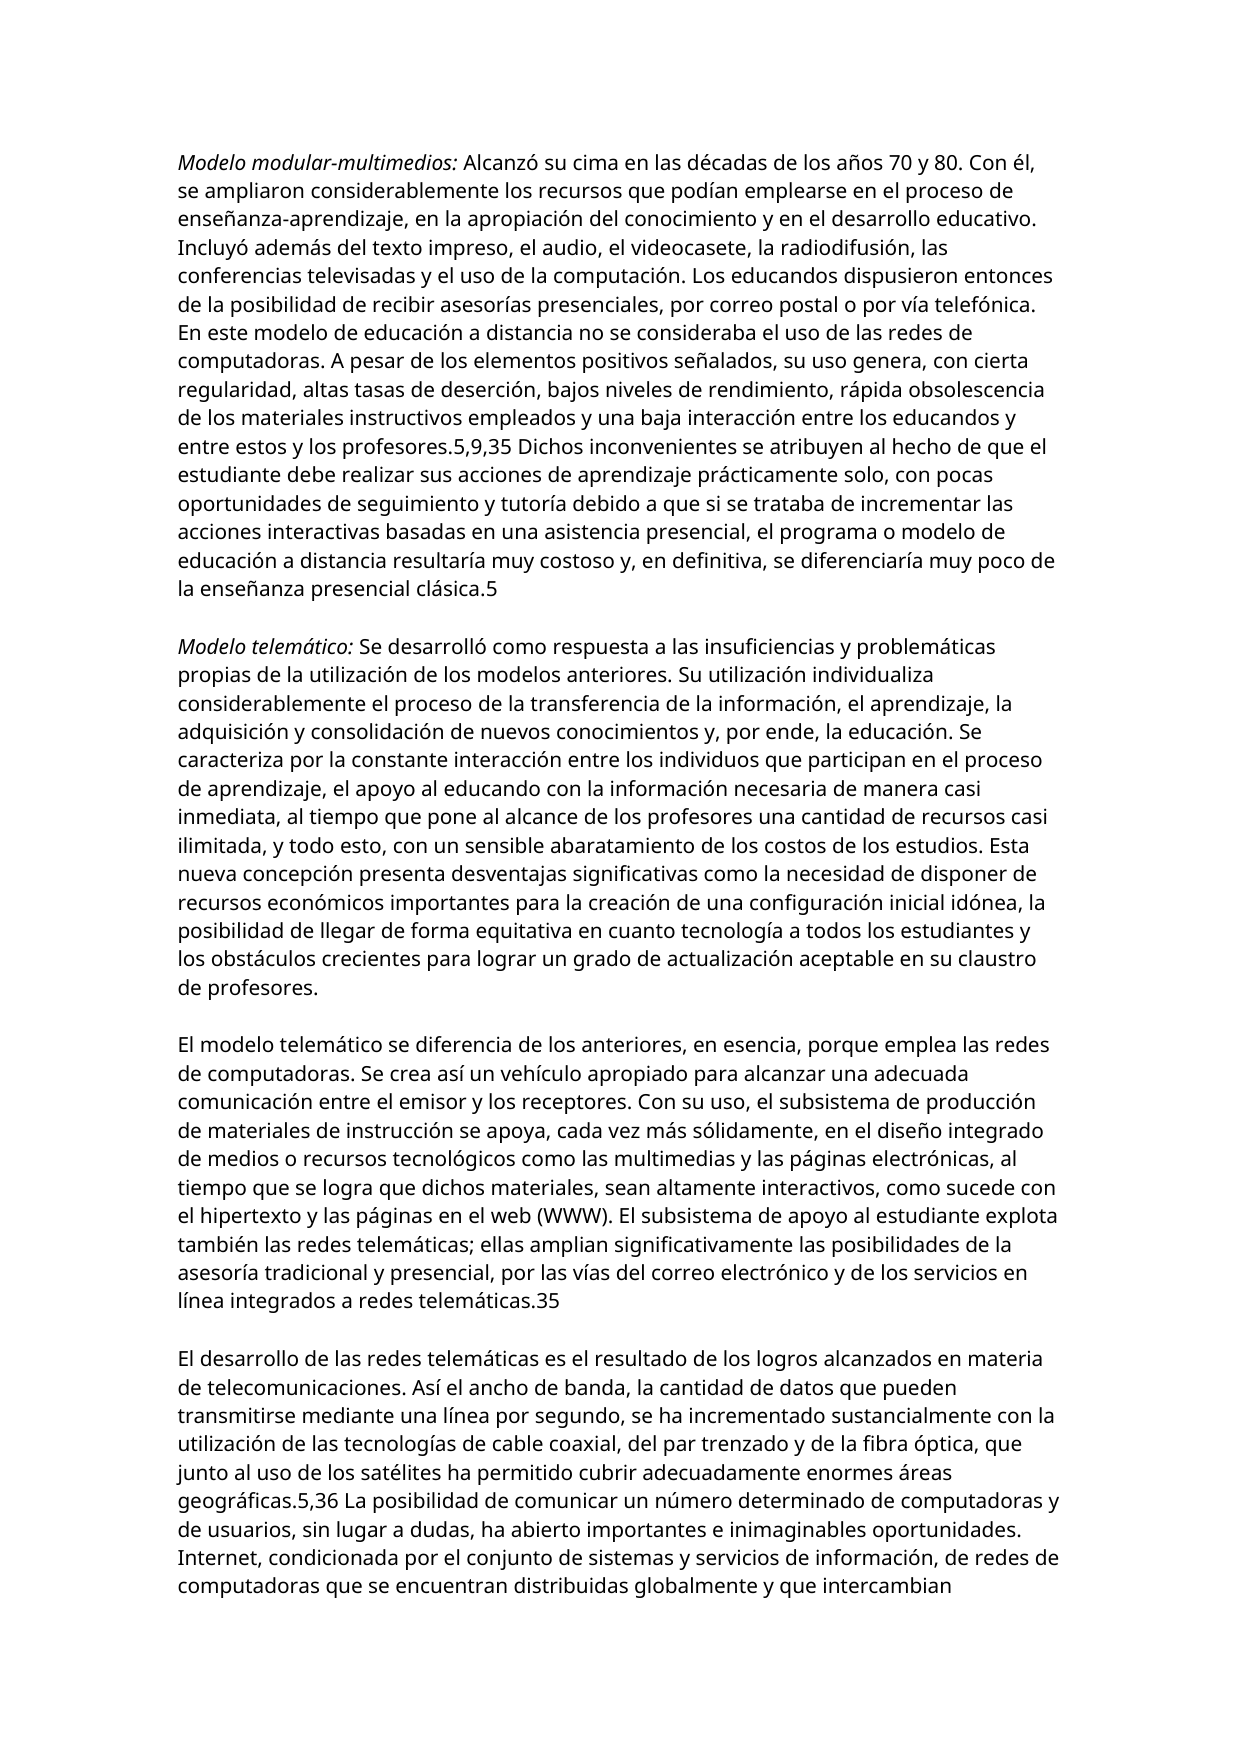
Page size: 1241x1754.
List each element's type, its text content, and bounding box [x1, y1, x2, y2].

text Modelo modular-multimedios: Alcanzó su cima en las décadas de los años 70 y 80. Con él, se ampliaron considerablemente los recursos que podían emplearse en el proceso de enseñanza-aprendizaje, en la apropiación del conocimiento y en el desarrollo educativo. Incluyó además del texto impreso, el audio, el videocasete, la radiodifusión, las conferencias televisadas y el uso de la computación. Los educandos dispusieron entonces de la posibilidad de recibir asesorías presenciales, por correo postal o por vía telefónica. En este modelo de educación a distancia no se consideraba el uso de las redes de computadoras. A pesar de los elementos positivos señalados, su uso genera, con cierta regularidad, altas tasas de deserción, bajos niveles de rendimiento, rápida obsolescencia de los materiales instructivos empleados y una baja interacción entre los educandos y entre estos y los profesores.5,9,35 Dichos inconvenientes se atribuyen al hecho de que el estudiante debe realizar sus acciones de aprendizaje prácticamente solo, con pocas oportunidades de seguimiento y tutoría debido a que si se trataba de incrementar las acciones interactivas basadas en una asistencia presencial, el programa o modelo de educación a distancia resultaría muy costoso y, en definitiva, se diferenciaría muy poco de la enseñanza presencial clásica.5 [177, 148, 1063, 603]
text Modelo telemático: Se desarrolló como respuesta a las insuficiencias y problemáticas propias de la utilización de los modelos anteriores. Su utilización individualiza considerablemente el proceso de la transferencia de la información, el aprendizaje, la adquisición y consolidación de nuevos conocimientos y, por ende, la educación. Se caracteriza por la constante interacción entre los individuos que participan en el proceso de aprendizaje, el apoyo al educando con la información necesaria de manera casi inmediata, al tiempo que pone al alcance de los profesores una cantidad de recursos casi ilimitada, y todo esto, con un sensible abaratamiento de los costos de los estudios. Esta nueva concepción presenta desventajas significativas como la necesidad de disponer de recursos económicos importantes para la creación de una configuración inicial idónea, la posibilidad de llegar de forma equitativa en cuanto tecnología a todos los estudiantes y los obstáculos crecientes para lograr un grado de actualización aceptable en su claustro de profesores. [177, 632, 1063, 1001]
text El modelo telemático se diferencia de los anteriores, en esencia, porque emplea las redes de computadoras. Se crea así un vehículo apropiado para alcanzar una adecuada comunicación entre el emisor y los receptores. Con su uso, el subsistema de producción de materiales de instrucción se apoya, cada vez más sólidamente, en el diseño integrado de medios o recursos tecnológicos como las multimedias y las páginas electrónicas, al tiempo que se logra que dichos materiales, sean altamente interactivos, como sucede con el hipertexto y las páginas en el web (WWW). El subsistema de apoyo al estudiante explota también las redes telemáticas; ellas amplian significativamente las posibilidades de la asesoría tradicional y presencial, por las vías del correo electrónico y de los servicios en línea integrados a redes telemáticas.35 [177, 1031, 1063, 1315]
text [177, 1344, 1063, 1600]
